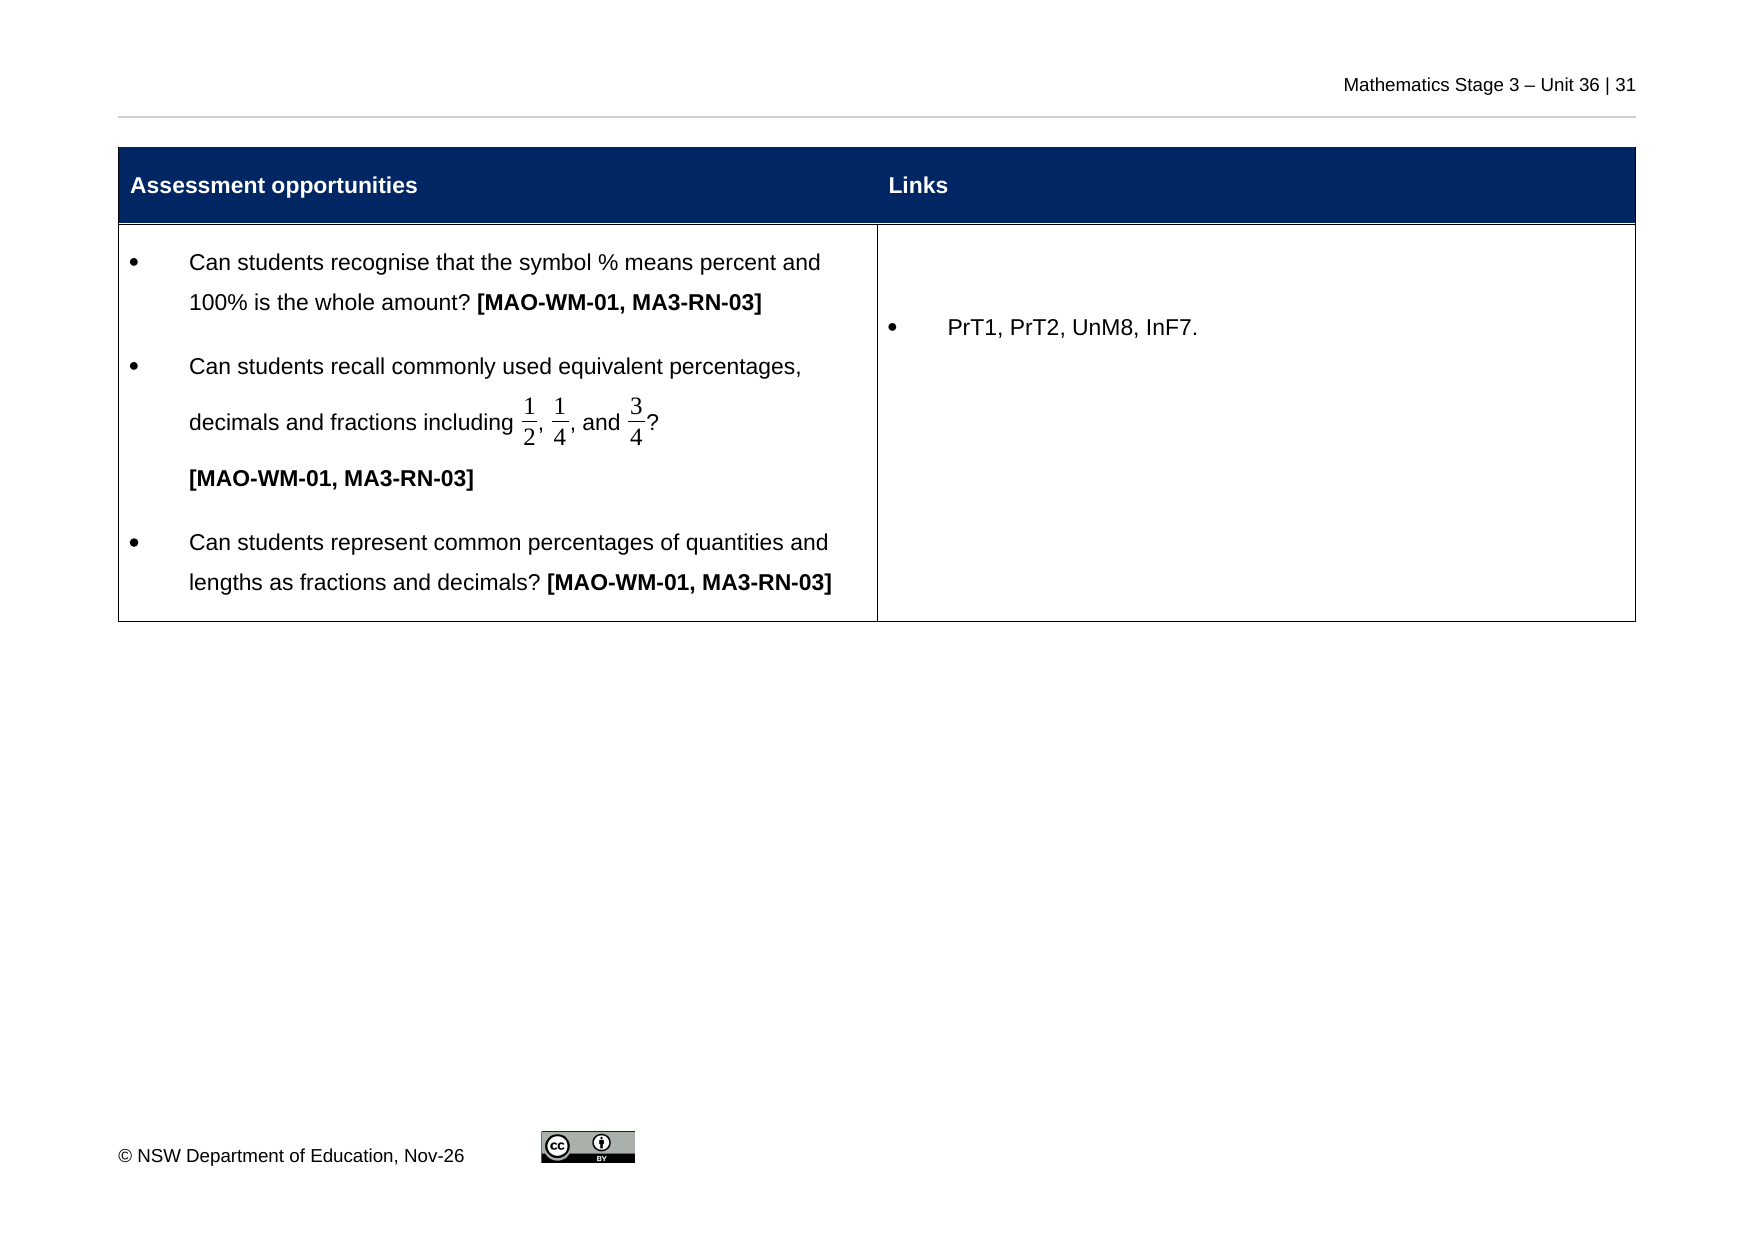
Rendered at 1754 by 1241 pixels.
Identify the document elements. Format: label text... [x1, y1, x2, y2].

table_header Links [877, 147, 1635, 223]
picture [541, 1131, 635, 1163]
table_header Assessment opportunities [119, 147, 877, 223]
table_cell Links to National Numeracy Learning Progressions (NNLP): PrT1, PrT2, UnM8, InF7. [878, 225, 1635, 621]
